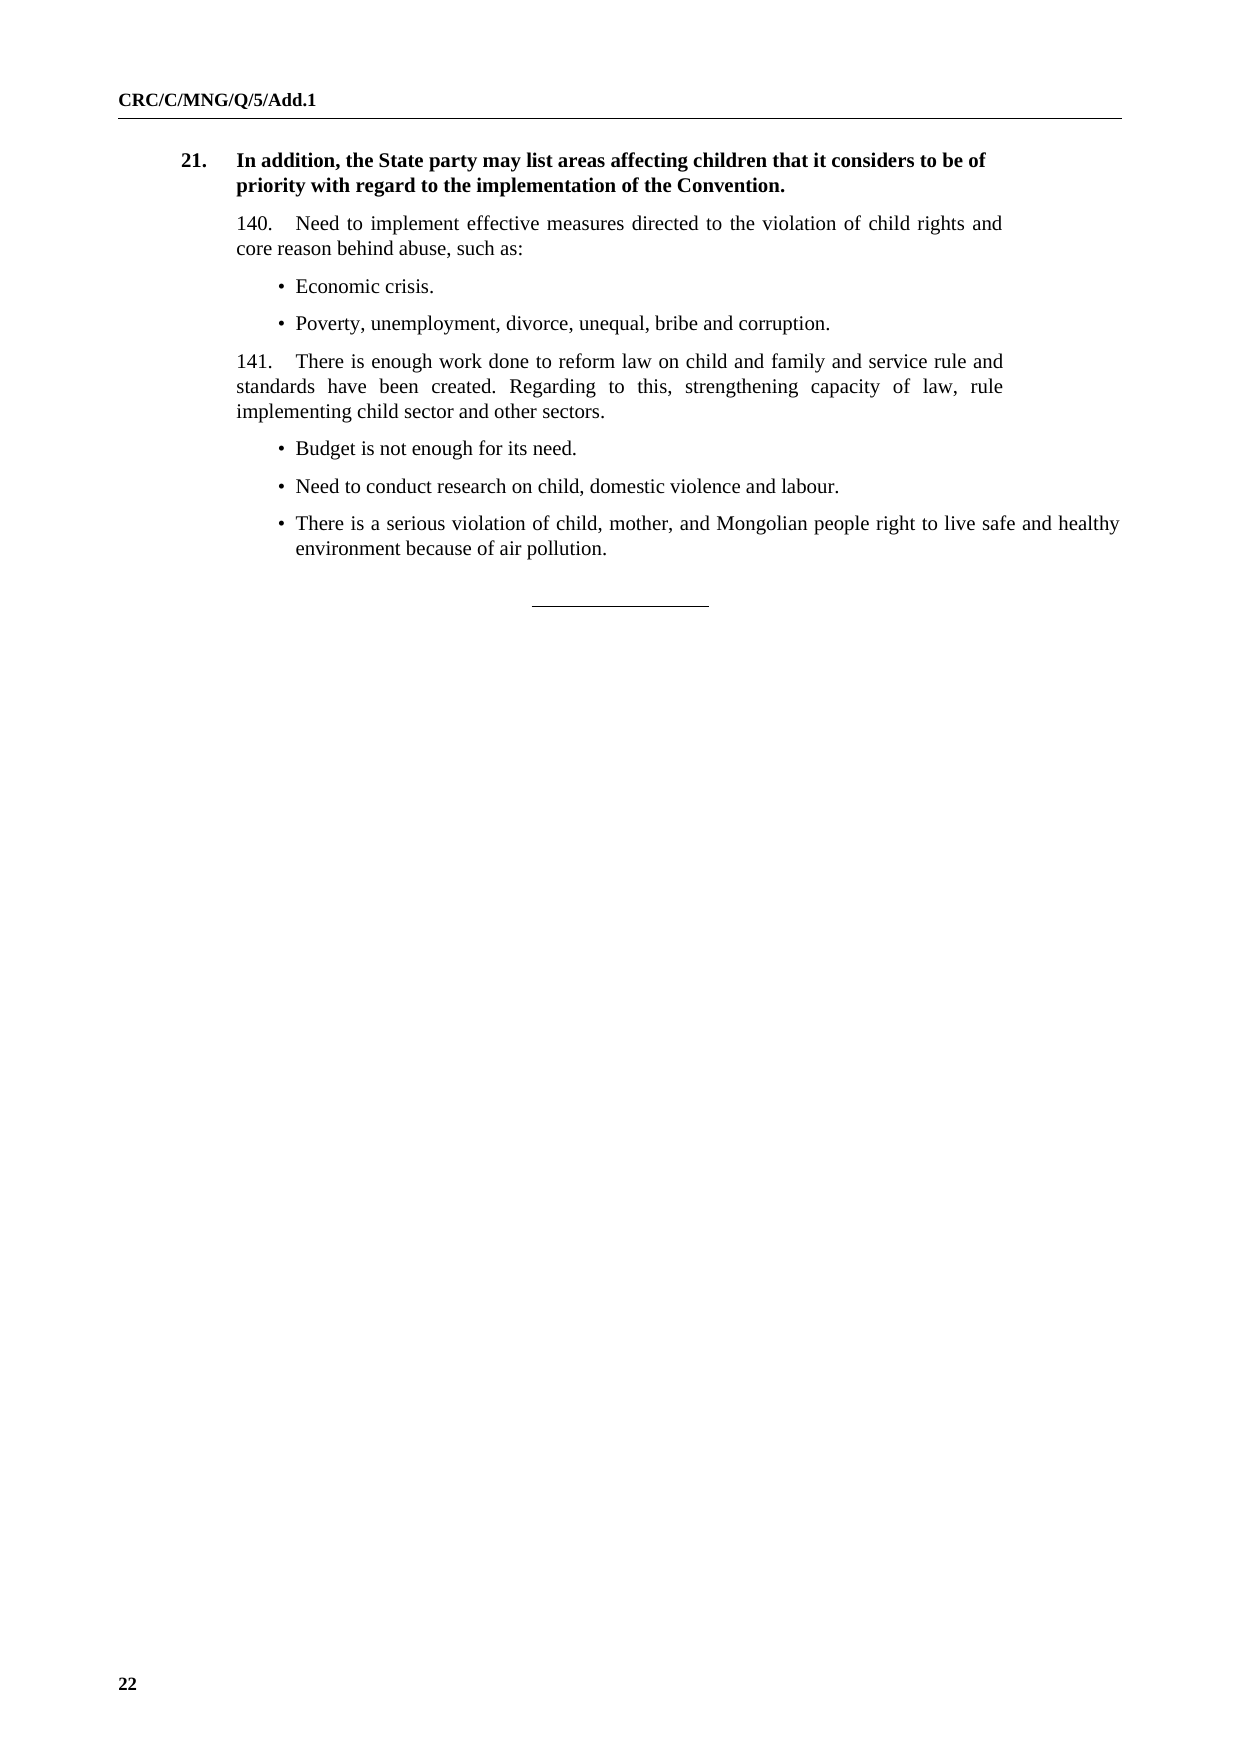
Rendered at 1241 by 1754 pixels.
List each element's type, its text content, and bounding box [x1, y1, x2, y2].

text There is a serious violation of child, mother, and Mongolian people right to live safe and healthy environment because of air pollution. [278, 510, 1122, 560]
text Budget is not enough for its need. [278, 435, 1122, 460]
text Economic crisis. [278, 273, 1122, 298]
text Poverty, unemployment, divorce, unequal, bribe and corruption. [278, 310, 1122, 335]
text Need to conduct research on child, domestic violence and labour. [278, 473, 1122, 498]
text 21. In addition, the State party may list areas affecting children that it considers to be of priority with regard to the implementation of the Convention. [118, 148, 1004, 198]
text 140. Need to implement effective measures directed to the violation of child rights and core reason behind abuse, such as: [236, 210, 1004, 260]
text 141. There is enough work done to reform law on child and family and service rule and standards have been created. Regarding to this, strengthening capacity of law, rule implementing child sector and other sectors. [236, 348, 1004, 423]
